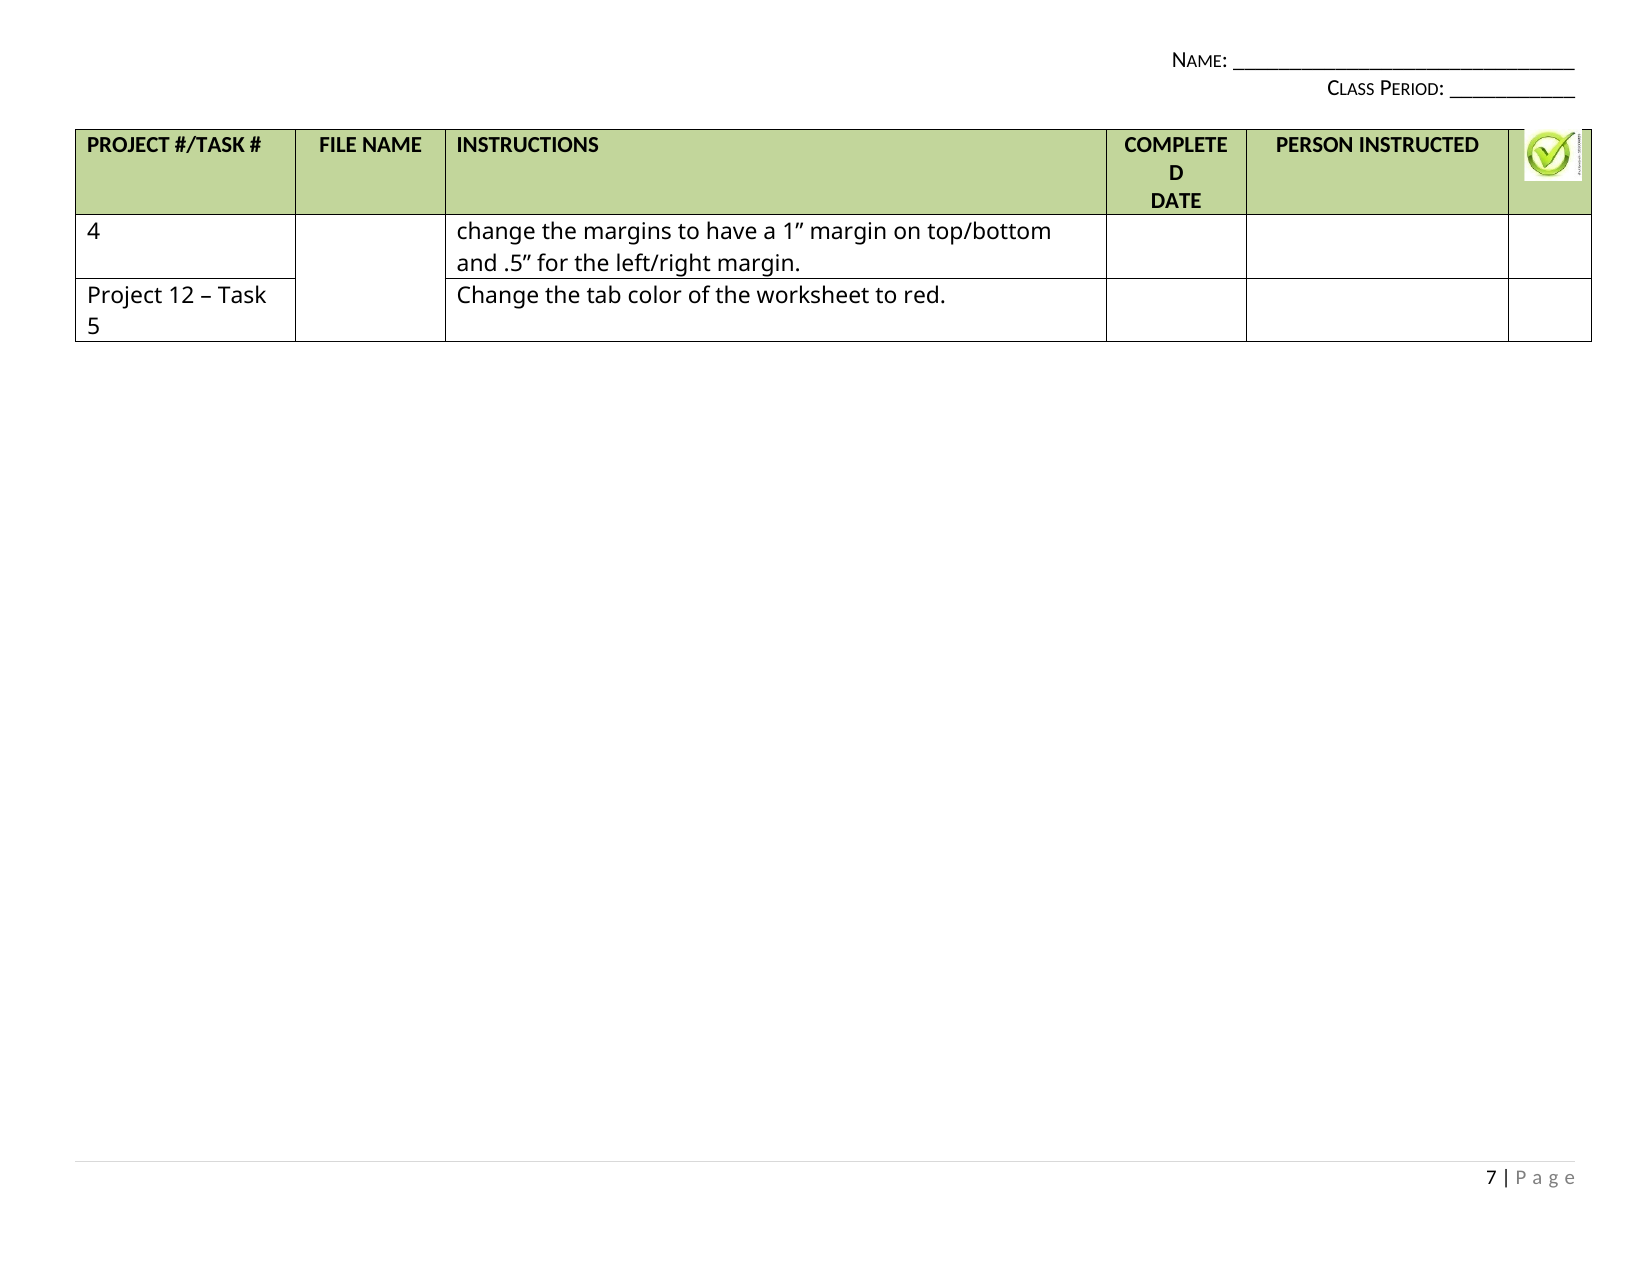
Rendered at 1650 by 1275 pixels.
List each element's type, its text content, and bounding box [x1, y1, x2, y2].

table_cell Project 12 – Task 5 [76, 279, 295, 341]
table_cell [1107, 279, 1246, 341]
table_cell [1107, 215, 1246, 278]
table_header [1509, 130, 1591, 214]
picture [1524, 129, 1582, 181]
table_cell Change the page layout of the worksheet to landscape and change the margins to have a 1” margin on top/bottom and .5” for the left/right margin. [446, 215, 1106, 278]
table_header PERSON INSTRUCTED [1247, 130, 1508, 214]
table_cell Project 12 – Task 4 [76, 215, 295, 278]
table_header PROJECT #/TASK # [76, 130, 295, 214]
table_header COMPLETED DATE [1107, 130, 1246, 214]
table_header INSTRUCTIONS [446, 130, 1106, 214]
table_cell [1247, 279, 1508, 341]
table_cell [1509, 279, 1591, 341]
table_cell Change the tab color of the worksheet to red. [446, 279, 1106, 341]
table_header FILE NAME [296, 130, 445, 214]
table_cell [1509, 215, 1591, 278]
table_cell [1247, 215, 1508, 278]
